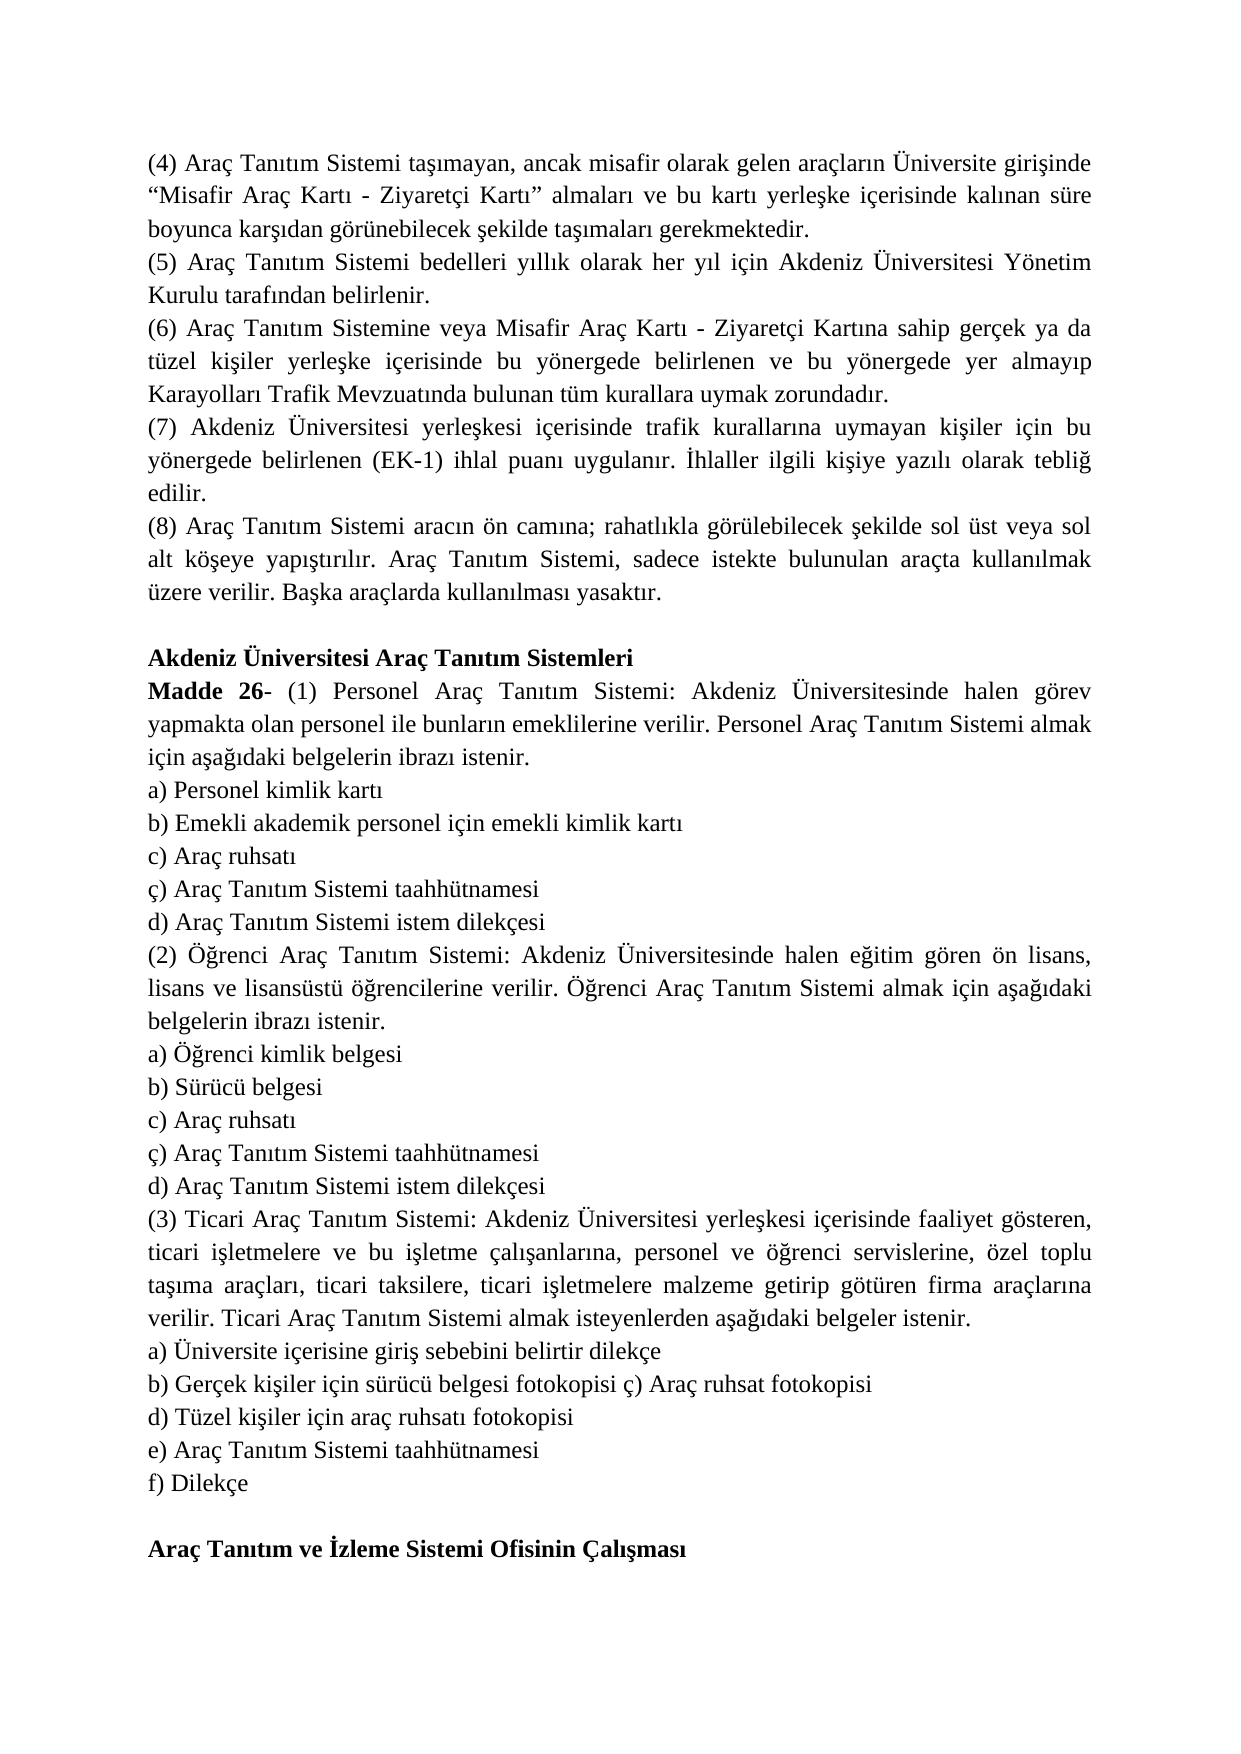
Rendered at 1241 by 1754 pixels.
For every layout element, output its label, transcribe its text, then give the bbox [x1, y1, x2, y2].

text d) Tüzel kişiler için araç ruhsatı fotokopisi [148, 1402, 1093, 1431]
text c) Araç ruhsatı [148, 841, 1093, 870]
text ç) Araç Tanıtım Sistemi taahhütnamesi [148, 874, 1093, 903]
text (2) Öğrenci Araç Tanıtım Sistemi: Akdeniz Üniversitesinde halen eğitim gören ön lisans, lisans ve lisansüstü öğrencilerine verilir. Öğrenci Araç Tanıtım Sistemi almak için aşağıdaki belgelerin ibrazı istenir. [148, 940, 1093, 1035]
text Araç Tanıtım ve İzleme Sistemi Ofisinin Çalışması [148, 1534, 1093, 1563]
text (7) Akdeniz Üniversitesi yerleşkesi içerisinde trafik kurallarına uymayan kişiler için bu yönergede belirlenen (EK-1) ihlal puanı uygulanır. İhlaller ilgili kişiye yazılı olarak tebliğ edilir. [148, 412, 1093, 507]
text b) Gerçek kişiler için sürücü belgesi fotokopisi ç) Araç ruhsat fotokopisi [148, 1369, 1093, 1398]
text a) Öğrenci kimlik belgesi [148, 1039, 1093, 1068]
text (3) Ticari Araç Tanıtım Sistemi: Akdeniz Üniversitesi yerleşkesi içerisinde faaliyet gösteren, ticari işletmelere ve bu işletme çalışanlarına, personel ve öğrenci servislerine, özel toplu taşıma araçları, ticari taksilere, ticari işletmelere malzeme getirip götüren firma araçlarına verilir. Ticari Araç Tanıtım Sistemi almak isteyenlerden aşağıdaki belgeler istenir. [148, 1204, 1093, 1332]
text (4) Araç Tanıtım Sistemi taşımayan, ancak misafir olarak gelen araçların Üniversite girişinde “Misafir Araç Kartı - Ziyaretçi Kartı” almaları ve bu kartı yerleşke içerisinde kalınan süre boyunca karşıdan görünebilecek şekilde taşımaları gerekmektedir. [148, 148, 1093, 242]
text (6) Araç Tanıtım Sistemine veya Misafir Araç Kartı - Ziyaretçi Kartına sahip gerçek ya da tüzel kişiler yerleşke içerisinde bu yönergede belirlenen ve bu yönergede yer almayıp Karayolları Trafik Mevzuatında bulunan tüm kurallara uymak zorundadır. [148, 313, 1093, 407]
text d) Araç Tanıtım Sistemi istem dilekçesi [148, 907, 1093, 936]
text Akdeniz Üniversitesi Araç Tanıtım Sistemleri [148, 643, 1093, 672]
text e) Araç Tanıtım Sistemi taahhütnamesi [148, 1435, 1093, 1464]
text a) Personel kimlik kartı [148, 775, 1093, 804]
text ç) Araç Tanıtım Sistemi taahhütnamesi [148, 1138, 1093, 1167]
text a) Üniversite içerisine giriş sebebini belirtir dilekçe [148, 1336, 1093, 1365]
text f) Dilekçe [148, 1468, 1093, 1497]
text b) Emekli akademik personel için emekli kimlik kartı [148, 808, 1093, 837]
text d) Araç Tanıtım Sistemi istem dilekçesi [148, 1171, 1093, 1200]
text (5) Araç Tanıtım Sistemi bedelleri yıllık olarak her yıl için Akdeniz Üniversitesi Yönetim Kurulu tarafından belirlenir. [148, 247, 1093, 308]
text c) Araç ruhsatı [148, 1105, 1093, 1134]
text b) Sürücü belgesi [148, 1072, 1093, 1101]
text Madde 26- (1) Personel Araç Tanıtım Sistemi: Akdeniz Üniversitesinde halen görev yapmakta olan personel ile bunların emeklilerine verilir. Personel Araç Tanıtım Sistemi almak için aşağıdaki belgelerin ibrazı istenir. [148, 676, 1093, 771]
text (8) Araç Tanıtım Sistemi aracın ön camına; rahatlıkla görülebilecek şekilde sol üst veya sol alt köşeye yapıştırılır. Araç Tanıtım Sistemi, sadece istekte bulunulan araçta kullanılmak üzere verilir. Başka araçlarda kullanılması yasaktır. [148, 511, 1093, 606]
